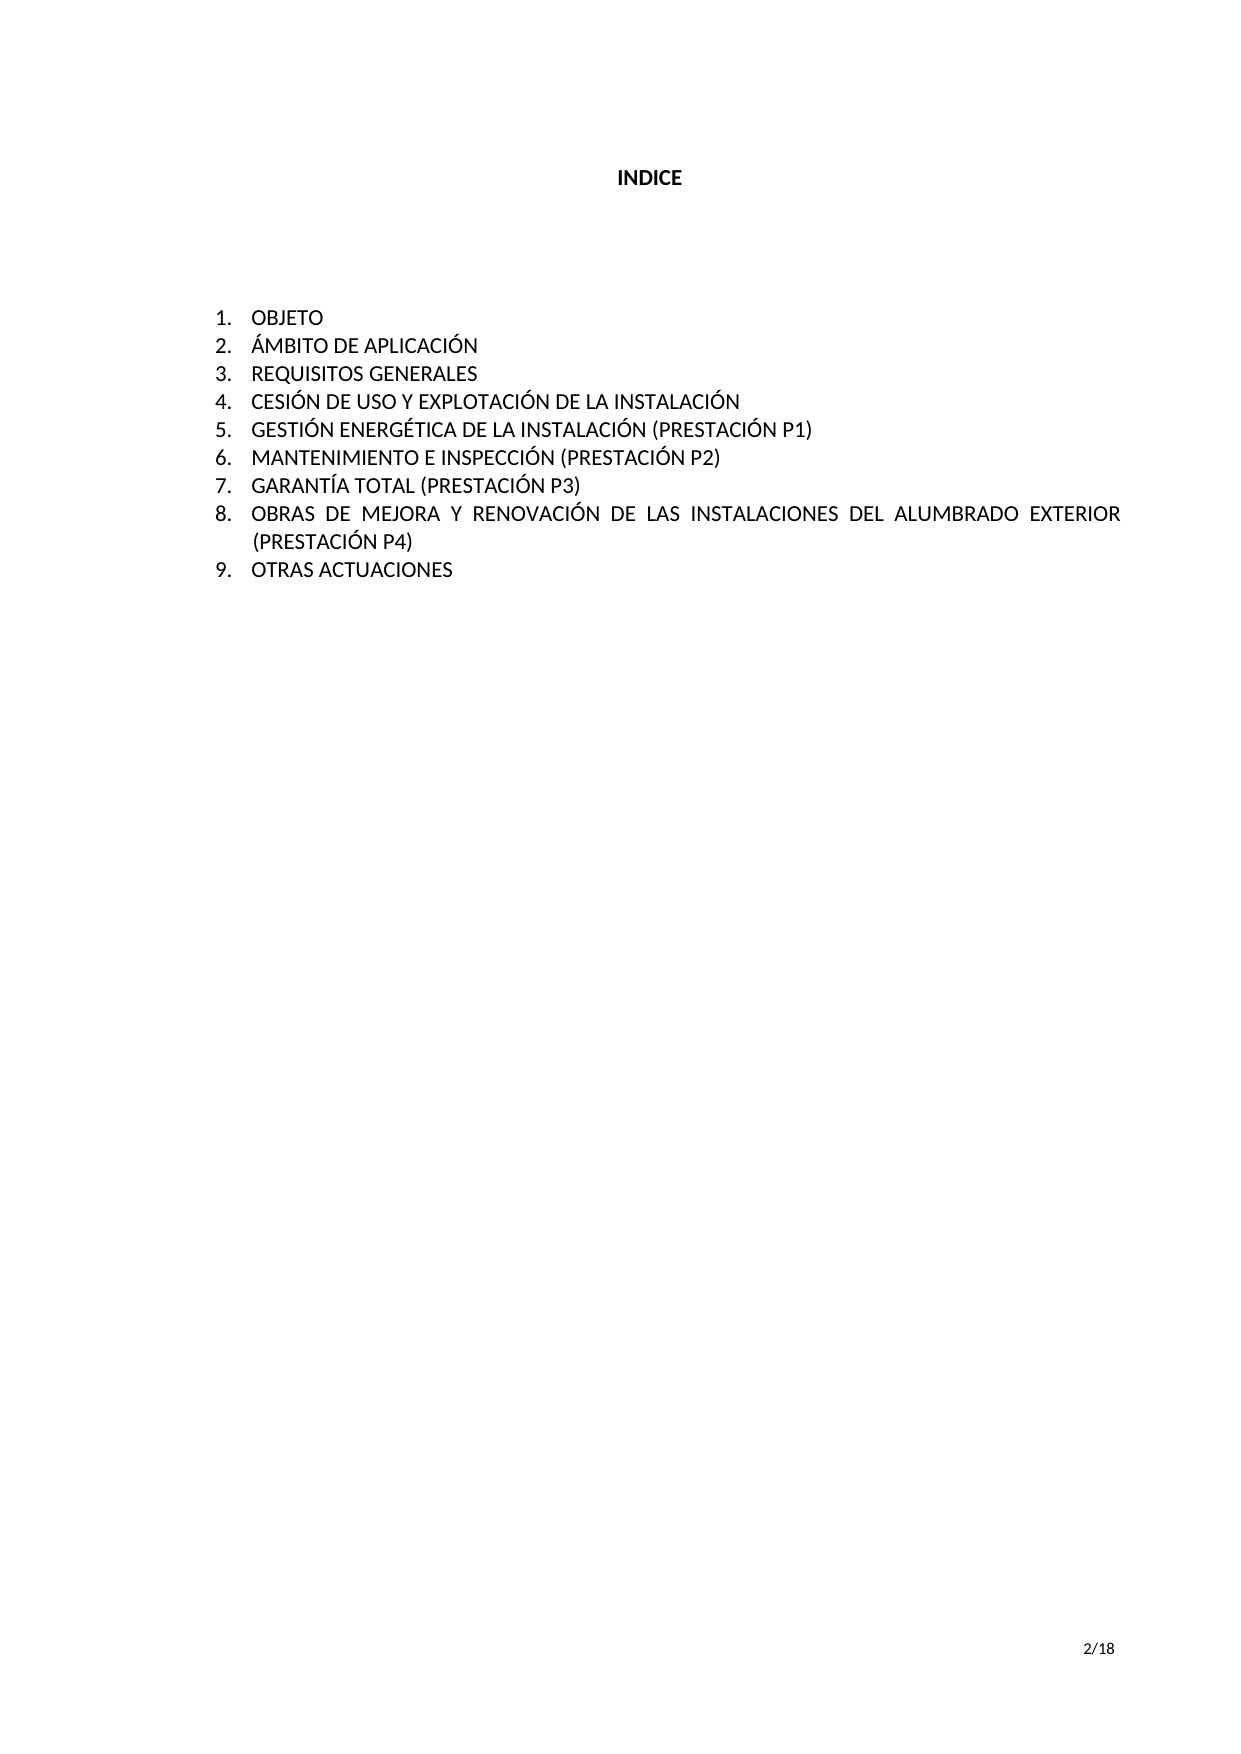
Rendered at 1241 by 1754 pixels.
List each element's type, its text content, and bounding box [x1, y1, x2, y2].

list CESIÓN DE USO Y EXPLOTACIÓN DE LA INSTALACIÓN [215, 387, 1122, 415]
list GARANTÍA TOTAL (PRESTACIÓN P3) [215, 471, 1122, 499]
text INDICE [177, 163, 1122, 191]
list OBJETO [215, 303, 1122, 331]
list GESTIÓN ENERGÉTICA DE LA INSTALACIÓN (PRESTACIÓN P1) [215, 415, 1122, 443]
list ÁMBITO DE APLICACIÓN [215, 331, 1122, 359]
list MANTENIMIENTO E INSPECCIÓN (PRESTACIÓN P2) [215, 443, 1122, 471]
list OTRAS ACTUACIONES [215, 555, 1122, 583]
list OBRAS DE MEJORA Y RENOVACIÓN DE LAS INSTALACIONES DEL ALUMBRADO EXTERIOR (PRESTACIÓN P4) [215, 499, 1122, 555]
list REQUISITOS GENERALES [215, 359, 1122, 387]
